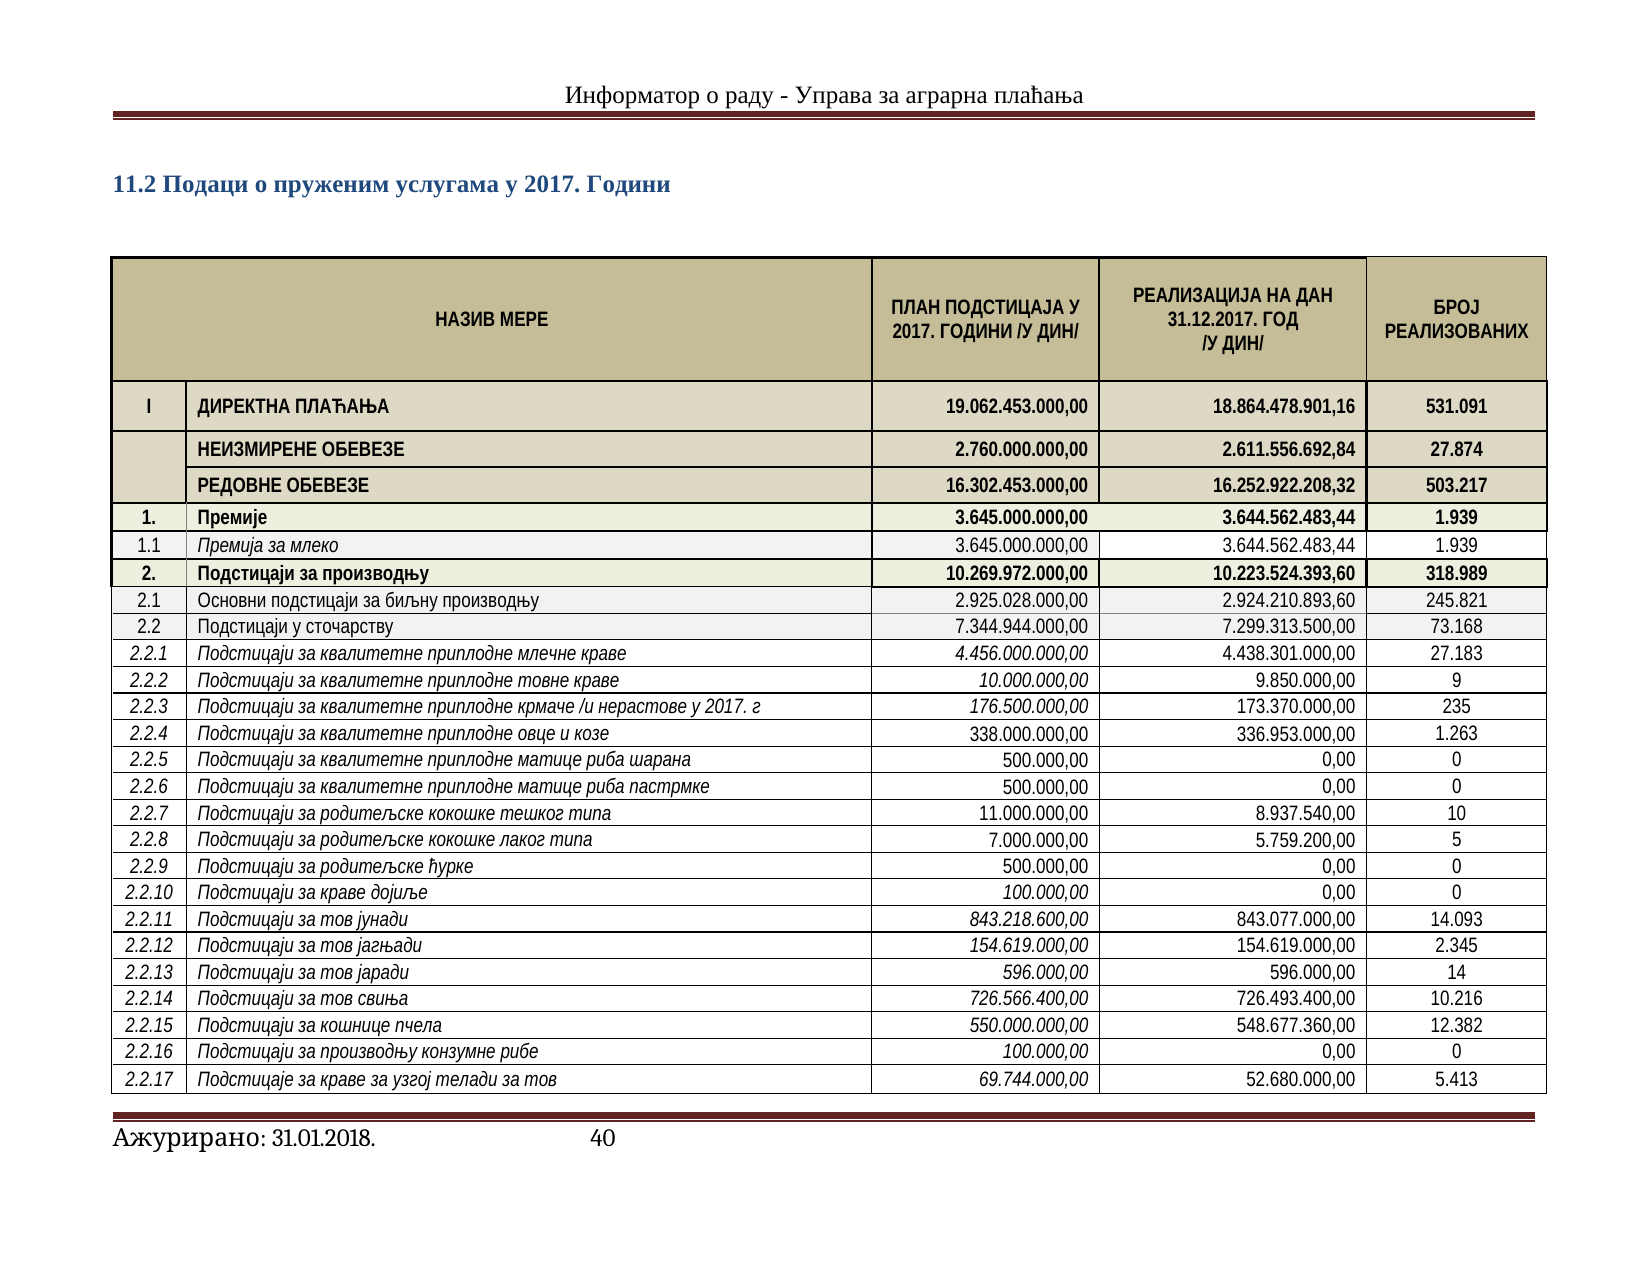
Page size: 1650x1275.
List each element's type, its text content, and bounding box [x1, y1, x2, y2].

table_cell 2.2.6 [112, 772, 186, 799]
table_cell ДИРЕКТНА ПЛАЋАЊА [187, 382, 871, 430]
table_cell 27.183 [1367, 640, 1546, 666]
table_cell 726.566.400,00 [872, 986, 1099, 1011]
table_cell 10.216 [1367, 986, 1546, 1011]
table_cell 154.619.000,00 [872, 933, 1099, 958]
table_cell 2.2.12 [112, 931, 186, 958]
table_header ПЛАН ПОДСТИЦАЈА У 2017. ГОДИНИ /У ДИН/ [873, 259, 1098, 380]
table_cell 1. [113, 504, 186, 530]
table_cell 1.263 [1367, 720, 1546, 746]
table_cell 11.000.000,00 [872, 800, 1099, 825]
table_cell 0,00 [1100, 773, 1366, 799]
table_cell 2.925.028.000,00 [872, 588, 1099, 613]
table_cell 318.989 [1368, 560, 1546, 586]
table_cell 0 [1367, 853, 1546, 878]
table_header НАЗИВ МЕРЕ [113, 259, 871, 380]
table_cell 596.000,00 [872, 959, 1099, 984]
table_cell 9.850.000,00 [1100, 667, 1366, 692]
table_cell 16.252.922.208,32 [1100, 468, 1365, 502]
table_cell РЕДОВНЕ ОБЕВЕЗЕ [187, 468, 871, 502]
table_cell Подстицаји за квалитетне приплодне матице риба шарана [187, 747, 871, 772]
table_cell 531.091 [1368, 382, 1546, 430]
table_cell Подстицаји за квалитетне приплодне млечне краве [187, 640, 871, 666]
table_cell Подстицаји за тов свиња [187, 986, 871, 1011]
table_cell 2.2.17 [112, 1064, 186, 1092]
table_cell 500.000,00 [872, 853, 1099, 878]
table_cell 1.939 [1368, 504, 1546, 530]
table_cell 10 [1367, 800, 1546, 825]
table_cell 4.456.000.000,00 [872, 640, 1099, 666]
table_cell Подстицаји за тов јагњади [187, 933, 871, 958]
table_cell 5.413 [1367, 1065, 1546, 1092]
table_cell Подстицаји за кошнице пчела [187, 1012, 871, 1038]
table_cell 173.370.000,00 [1100, 694, 1366, 719]
table_cell Подстицаји за краве дојиље [187, 879, 871, 905]
table_cell 52.680.000,00 [1100, 1065, 1366, 1092]
table_cell 1.939 [1367, 532, 1546, 558]
table_cell 9 [1367, 667, 1546, 692]
subtitle 11.2 Подаци о пруженим услугама у 2017. Години [112, 169, 1535, 198]
table_cell 843.077.000,00 [1100, 906, 1366, 931]
table_cell 176.500.000,00 [872, 694, 1099, 719]
table_cell 27.874 [1368, 432, 1546, 466]
table_cell 3.645.000.000,00 [873, 532, 1099, 558]
table_cell Подстицаји за квалитетне приплодне крмаче /и нерастове у 2017. г [187, 694, 871, 719]
table_cell 0,00 [1100, 879, 1366, 905]
table_cell 550.000.000,00 [872, 1012, 1099, 1038]
table_cell 100.000,00 [872, 1039, 1099, 1064]
table_cell 2.2.15 [112, 1011, 186, 1038]
table_cell 2.2.10 [112, 878, 186, 905]
table_cell Подстицаји за родитељске кокошке лаког типа [187, 826, 871, 852]
table_cell 2.2 [112, 613, 186, 639]
table_cell 2.611.556.692,84 [1100, 432, 1365, 466]
table_cell 500.000,00 [872, 773, 1099, 799]
table_cell НЕИЗМИРЕНЕ ОБЕВЕЗЕ [187, 432, 871, 466]
table_cell Подстицаји за родитељске ћурке [187, 853, 871, 878]
table_cell Подстицаје за краве за узгој телади за тов [187, 1065, 871, 1092]
table_cell 0 [1367, 747, 1546, 772]
table_cell 0 [1367, 879, 1546, 905]
table_cell Подстицаји за квалитетне приплодне матице риба пастрмке [187, 773, 871, 799]
table_cell Подстицаји за производњу [187, 560, 871, 586]
table_cell Подстицаји за квалитетне приплодне товне краве [187, 667, 871, 692]
table_cell 2.2.4 [112, 719, 186, 746]
table_cell [113, 432, 185, 502]
table_cell 2. [113, 560, 186, 586]
table_cell 338.000.000,00 [872, 720, 1099, 746]
table_cell 2.2.16 [112, 1038, 186, 1064]
table_cell 2.2.2 [112, 666, 186, 692]
table_cell 3.644.562.483,44 [1100, 532, 1366, 558]
table_cell Подстицаји за тов јунади [187, 906, 871, 931]
table_cell 5 [1367, 826, 1546, 852]
table_cell 3.645.000.000,00 [873, 504, 1099, 530]
table_cell 14 [1367, 959, 1546, 984]
table_cell 73.168 [1367, 614, 1546, 639]
table_cell 2.2.11 [112, 905, 186, 931]
table_header РЕАЛИЗАЦИЈА НА ДАН 31.12.2017. ГОД /У ДИН/ [1100, 259, 1366, 380]
table_cell 18.864.478.901,16 [1100, 382, 1365, 430]
table_cell 235 [1367, 694, 1546, 719]
table_cell 154.619.000,00 [1100, 933, 1366, 958]
table_cell 4.438.301.000,00 [1100, 640, 1366, 666]
table_cell Премије [187, 504, 871, 530]
table_cell 10.000.000,00 [872, 667, 1099, 692]
table_cell Премија за млеко [187, 532, 871, 558]
table_cell 0,00 [1100, 1039, 1366, 1064]
table_cell Подстицаји за квалитетне приплодне овце и козе [187, 720, 871, 746]
table_cell 100.000,00 [872, 879, 1099, 905]
table_cell 3.644.562.483,44 [1099, 504, 1365, 530]
table_cell Подстицаји за производњу конзумне рибе [187, 1039, 871, 1064]
table_cell 2.345 [1367, 933, 1546, 958]
table_cell 2.2.3 [112, 693, 186, 719]
table_cell 726.493.400,00 [1100, 986, 1366, 1011]
table_cell 10.223.524.393,60 [1100, 560, 1365, 586]
table_cell Подстицаји у сточарству [187, 614, 871, 639]
table_cell 2.2.7 [112, 799, 186, 825]
table_cell 2.2.13 [112, 958, 186, 984]
table_cell 2.924.210.893,60 [1100, 588, 1366, 613]
table_cell 19.062.453.000,00 [873, 382, 1098, 430]
table_cell 548.677.360,00 [1100, 1012, 1366, 1038]
table_cell 1.1 [113, 532, 186, 558]
table_cell 0,00 [1100, 853, 1366, 878]
table_cell 16.302.453.000,00 [873, 468, 1098, 502]
table_cell 69.744.000,00 [872, 1065, 1099, 1092]
table_cell 843.218.600,00 [872, 906, 1099, 931]
table_cell 596.000,00 [1100, 959, 1366, 984]
table_cell 2.2.1 [112, 639, 186, 666]
table_header БРОЈ РЕАЛИЗОВАНИХ [1367, 257, 1546, 380]
table_cell 7.000.000,00 [872, 826, 1099, 852]
table_cell 12.382 [1367, 1012, 1546, 1038]
table_cell I [113, 382, 185, 430]
table_cell Подстицаји за родитељске кокошке тешког типа [187, 800, 871, 825]
table_cell 0 [1367, 773, 1546, 799]
table_cell 10.269.972.000,00 [873, 560, 1098, 586]
table_cell 14.093 [1367, 906, 1546, 931]
table_cell 5.759.200,00 [1100, 826, 1366, 852]
table_cell 2.2.8 [112, 825, 186, 852]
table_cell 7.299.313.500,00 [1100, 614, 1366, 639]
table_cell 336.953.000,00 [1100, 720, 1366, 746]
table_cell 0 [1367, 1039, 1546, 1064]
table_cell Подстицаји за тов јаради [187, 959, 871, 984]
table_cell 503.217 [1368, 468, 1546, 502]
table_cell 245.821 [1367, 588, 1546, 613]
table_cell Основни подстицаји за биљну производњу [187, 587, 871, 613]
table_cell 2.2.14 [112, 985, 186, 1011]
table_cell 500.000,00 [872, 747, 1099, 772]
table_cell 7.344.944.000,00 [872, 614, 1099, 639]
table_cell 2.1 [112, 587, 186, 613]
table_cell 8.937.540,00 [1100, 800, 1366, 825]
table_cell 2.760.000.000,00 [873, 432, 1098, 466]
table_cell 2.2.5 [112, 746, 186, 772]
table_cell 2.2.9 [112, 852, 186, 878]
table_cell 0,00 [1100, 747, 1366, 772]
